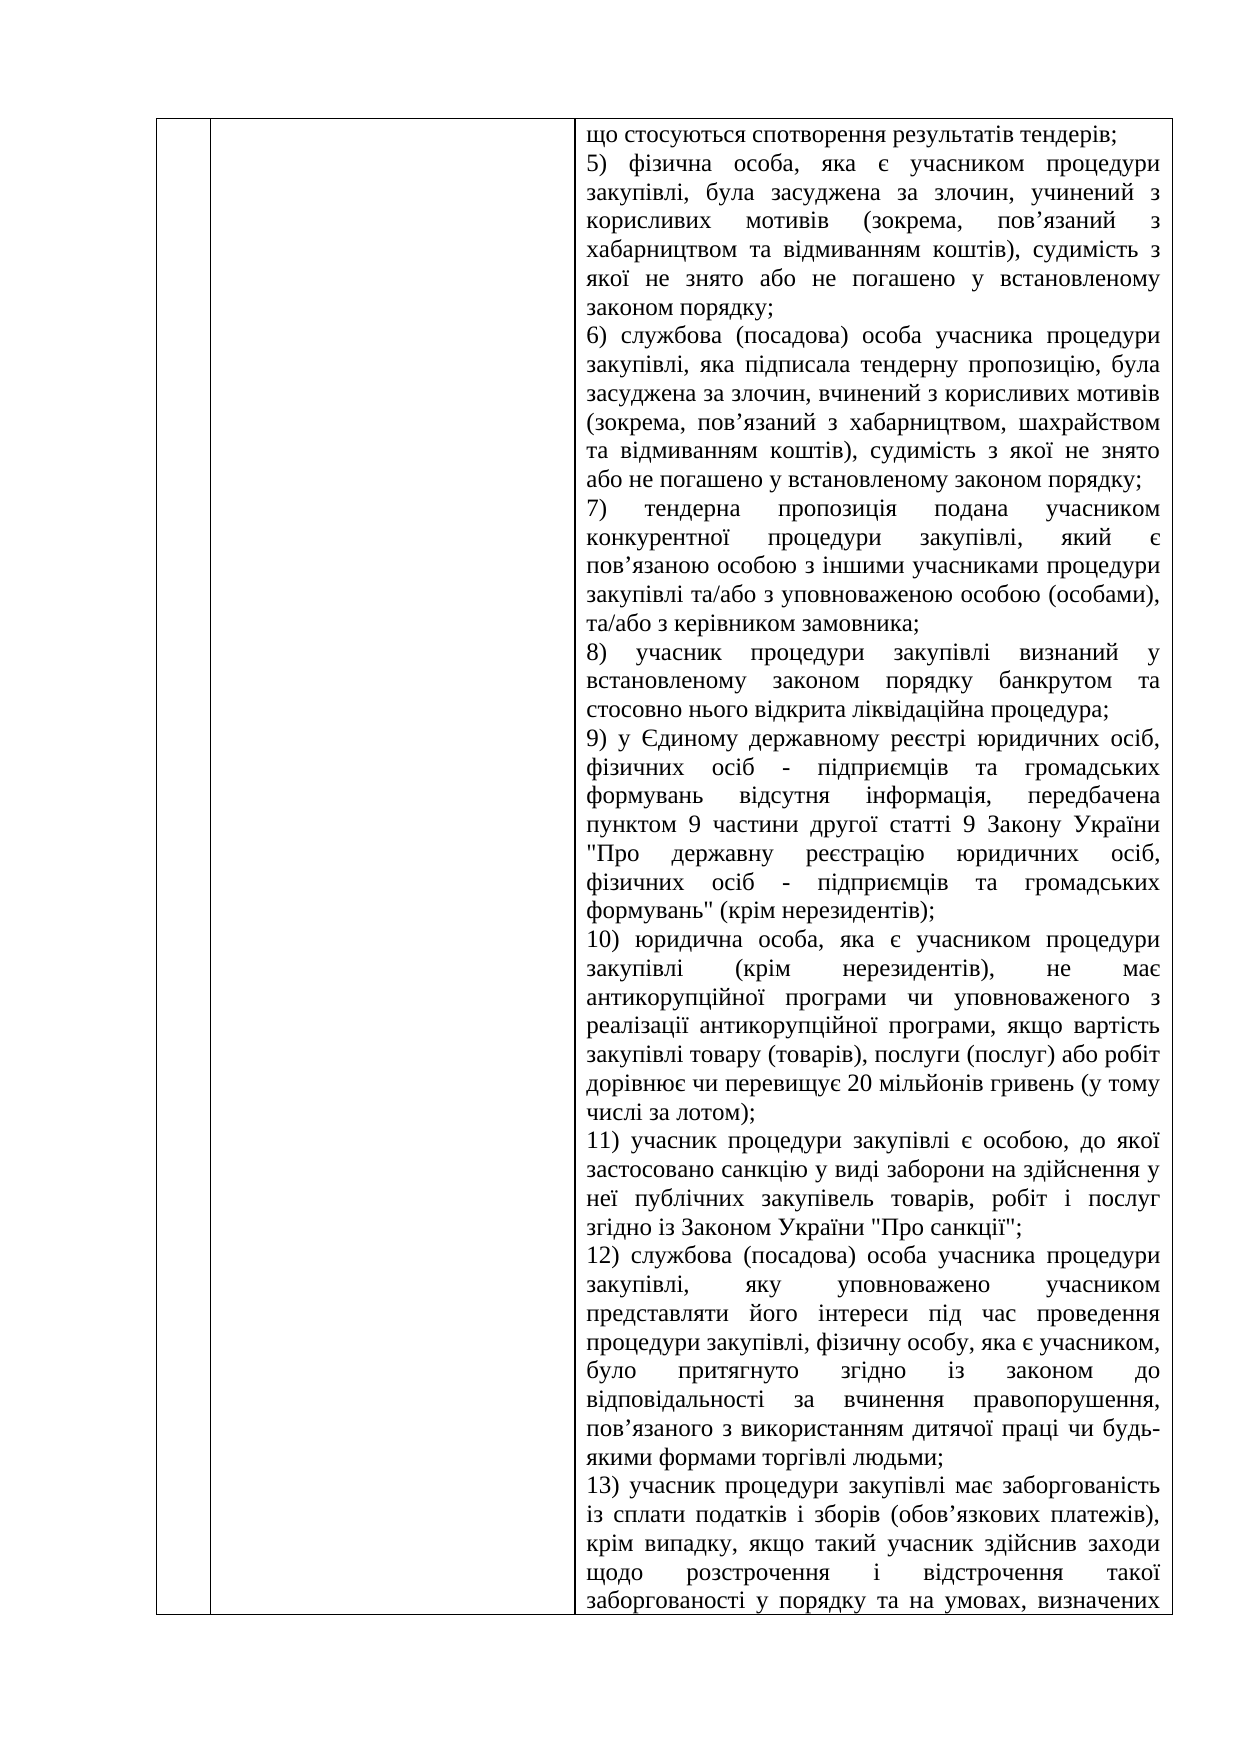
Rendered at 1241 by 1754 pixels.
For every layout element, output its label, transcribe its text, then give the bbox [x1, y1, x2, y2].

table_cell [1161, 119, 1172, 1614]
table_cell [211, 119, 574, 1614]
table_cell 5 [157, 119, 210, 1614]
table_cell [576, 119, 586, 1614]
